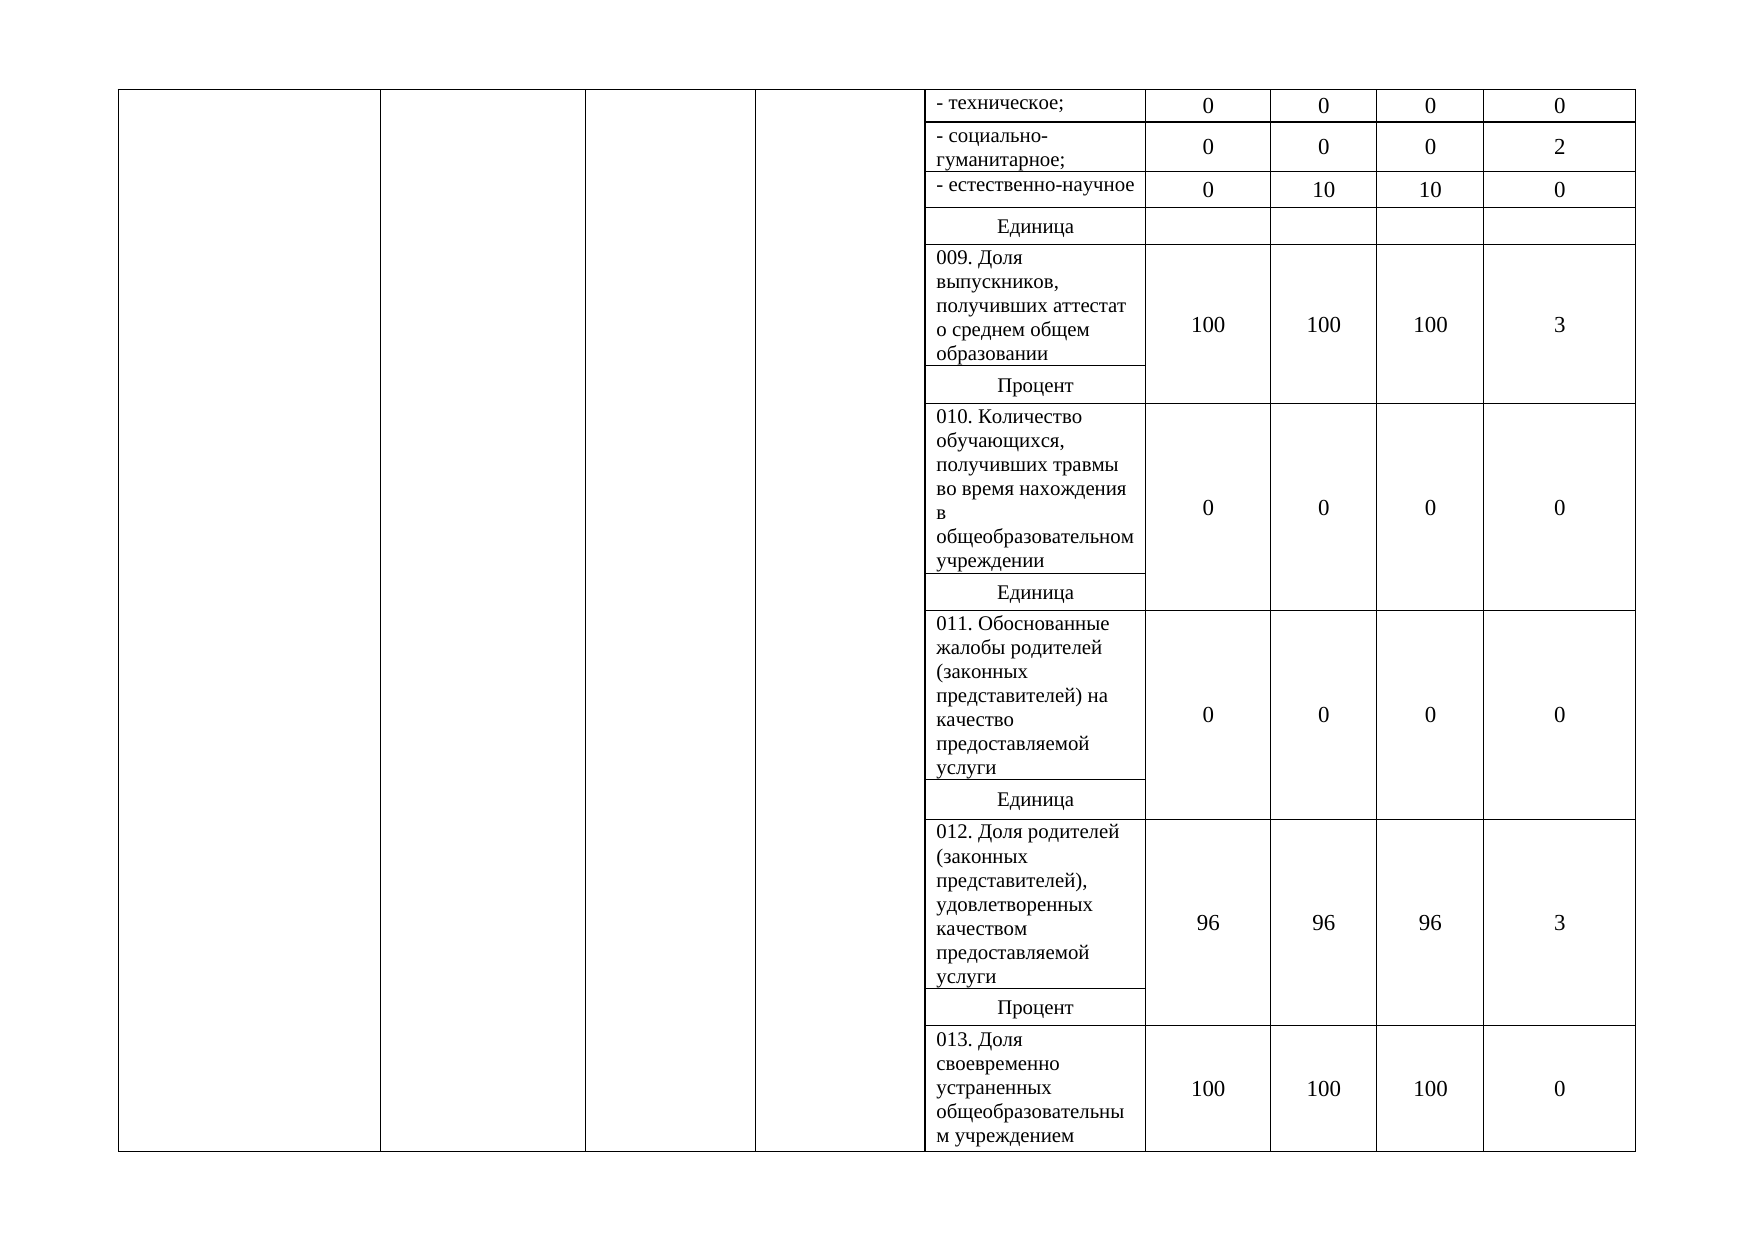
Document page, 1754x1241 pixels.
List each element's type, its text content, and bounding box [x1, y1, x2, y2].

table_cell 0 [1484, 404, 1635, 610]
table_cell [1484, 208, 1635, 244]
table_cell Процент [926, 366, 1145, 403]
table_cell - техническое; [926, 90, 1145, 121]
table_cell 96 [1377, 820, 1483, 1025]
table_cell 0 [1146, 90, 1270, 121]
table_cell 0 [1146, 611, 1270, 818]
table_cell [1377, 208, 1483, 244]
table_cell [1271, 208, 1376, 244]
table_cell 0 [1271, 123, 1376, 171]
table_cell 3 [1484, 820, 1635, 1025]
table_cell Единица [926, 208, 1145, 244]
table_cell 0 [1484, 1026, 1635, 1151]
table_cell 0 [1377, 611, 1483, 818]
table_cell 0 [1271, 404, 1376, 610]
table_cell 3 [1484, 245, 1635, 403]
table_cell 0 [1377, 123, 1483, 171]
table_cell 012. Доля родителей (законных представителей), удовлетворенных качеством предоставляемой услуги [926, 820, 1145, 988]
table_cell 0 [1484, 172, 1635, 207]
table_cell 100 [1271, 1026, 1376, 1151]
table_cell 10 [1271, 172, 1376, 207]
table_cell 0 [1146, 172, 1270, 207]
table_cell 100 [1146, 1026, 1270, 1151]
table_cell 0 [1484, 90, 1635, 121]
table_cell 96 [1271, 820, 1376, 1025]
table_cell 011. Обоснованные жалобы родителей (законных представителей) на качество предоставляемой услуги [926, 611, 1145, 779]
table_cell 10 [1377, 172, 1483, 207]
table_cell 0 [1377, 90, 1483, 121]
table_cell 0 [1271, 90, 1376, 121]
table_cell 100 [1377, 1026, 1483, 1151]
table_cell 0 [1484, 611, 1635, 818]
table_cell - социально-гуманитарное; [926, 123, 1145, 171]
table_cell 0 [1377, 404, 1483, 610]
table_cell 0 [1271, 611, 1376, 818]
table_cell 2 [1484, 123, 1635, 171]
table_cell [1146, 208, 1270, 244]
table_cell Единица [926, 780, 1145, 818]
table_cell 0 [1146, 404, 1270, 610]
table_cell 0 [1146, 123, 1270, 171]
table_cell 100 [1146, 245, 1270, 403]
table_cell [926, 1026, 1145, 1151]
table_cell 96 [1146, 820, 1270, 1025]
table_cell Процент [926, 989, 1145, 1025]
table_cell 100 [1377, 245, 1483, 403]
table_cell Единица [926, 574, 1145, 610]
table_cell 010. Количество обучающихся, получивших травмы во время нахождения в общеобразовательном учреждении [926, 404, 1145, 572]
table_cell 009. Доля выпускников, получивших аттестат о среднем общем образовании [926, 245, 1145, 365]
table_cell - естественно-научное [926, 172, 1145, 207]
table_cell 100 [1271, 245, 1376, 403]
